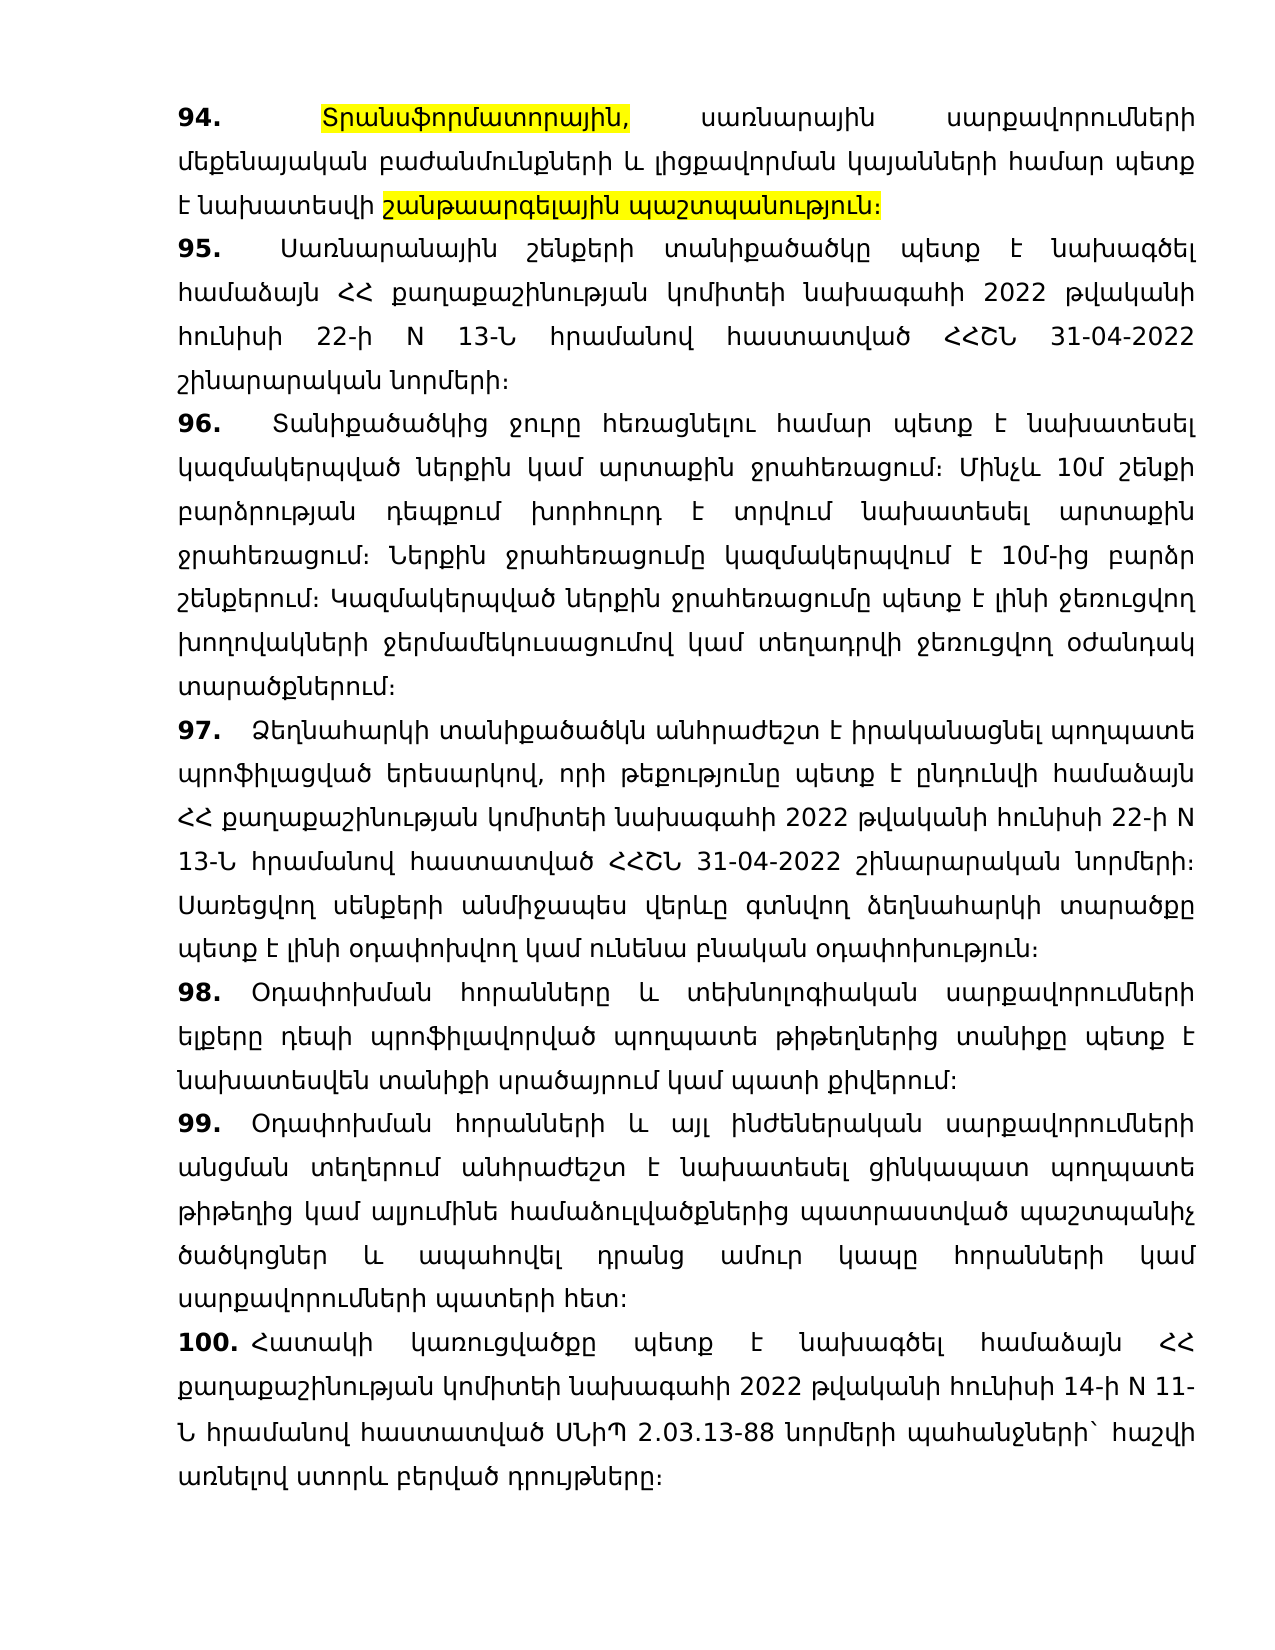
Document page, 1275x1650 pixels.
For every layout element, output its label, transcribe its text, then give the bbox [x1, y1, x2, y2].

list Ձեղնահարկի տանիքածածկն անհրաժեշտ է իրականացնել պողպատե պրոֆիլացված երեսարկով, որի թեքությունը պետք է ընդունվի համաձայն ՀՀ քաղաքաշինության կոմիտեի նախագահի 2022 թվականի հունիսի 22-ի N 13-Ն հրամանով հաստատված ՀՀՇՆ 31-04-2022 շինարարական նորմերի։ Սառեցվող սենքերի անմիջապես վերևը գտնվող ձեղնահարկի տարածքը պետք է լինի օդափոխվող կամ ունենա բնական օդափոխություն։ [177, 716, 1196, 964]
list Տրանսֆորմատորային, սառնարային սարքավորումների մեքենայական բաժանմունքների և լիցքավորման կայանների համար պետք է նախատեսվի շանթաարգելային պաշտպանություն։ [177, 103, 1196, 220]
list Հատակի կառուցվածքը պետք է նախագծել համաձայն ՀՀ քաղաքաշինության կոմիտեի նախագահի 2022 թվականի հունիսի 14-ի N 11-Ն հրամանով հաստատված ՍՆիՊ 2․03․13-88 նորմերի պահանջների` հաշվի առնելով ստորև բերված դրույթները։ [177, 1328, 1196, 1491]
list Օդափոխման հորանների և այլ ինժեներական սարքավորումների անցման տեղերում անհրաժեշտ է նախատեսել ցինկապատ պողպատե թիթեղից կամ ալյումինե համաձուլվածքներից պատրաստված պաշտպանիչ ծածկոցներ և ապահովել դրանց ամուր կապը հորանների կամ սարքավորումների պատերի հետ: [177, 1110, 1196, 1314]
list Օդափոխման հորանները և տեխնոլոգիական սարքավորումների ելքերը դեպի պրոֆիլավորված պողպատե թիթեղներից տանիքը պետք է նախատեսվեն տանիքի սրածայրում կամ պատի քիվերում: [177, 978, 1196, 1095]
list Սառնարանային շենքերի տանիքածածկը պետք է նախագծել համաձայն ՀՀ քաղաքաշինության կոմիտեի նախագահի 2022 թվականի հունիսի 22-ի N 13-Ն հրամանով հաստատված ՀՀՇՆ 31-04-2022 շինարարական նորմերի։ [177, 235, 1196, 395]
list Տանիքածածկից ջուրը հեռացնելու համար պետք է նախատեսել կազմակերպված ներքին կամ արտաքին ջրահեռացում։ Մինչև 10մ շենքի բարձրության դեպքում խորհուրդ է տրվում նախատեսել արտաքին ջրահեռացում։ Ներքին ջրահեռացումը կազմակերպվում է 10մ-ից բարձր շենքերում։ Կազմակերպված ներքին ջրահեռացումը պետք է լինի ջեռուցվող խողովակների ջերմամեկուսացումով կամ տեղադրվի ջեռուցվող օժանդակ տարածքներում։ [177, 410, 1196, 701]
